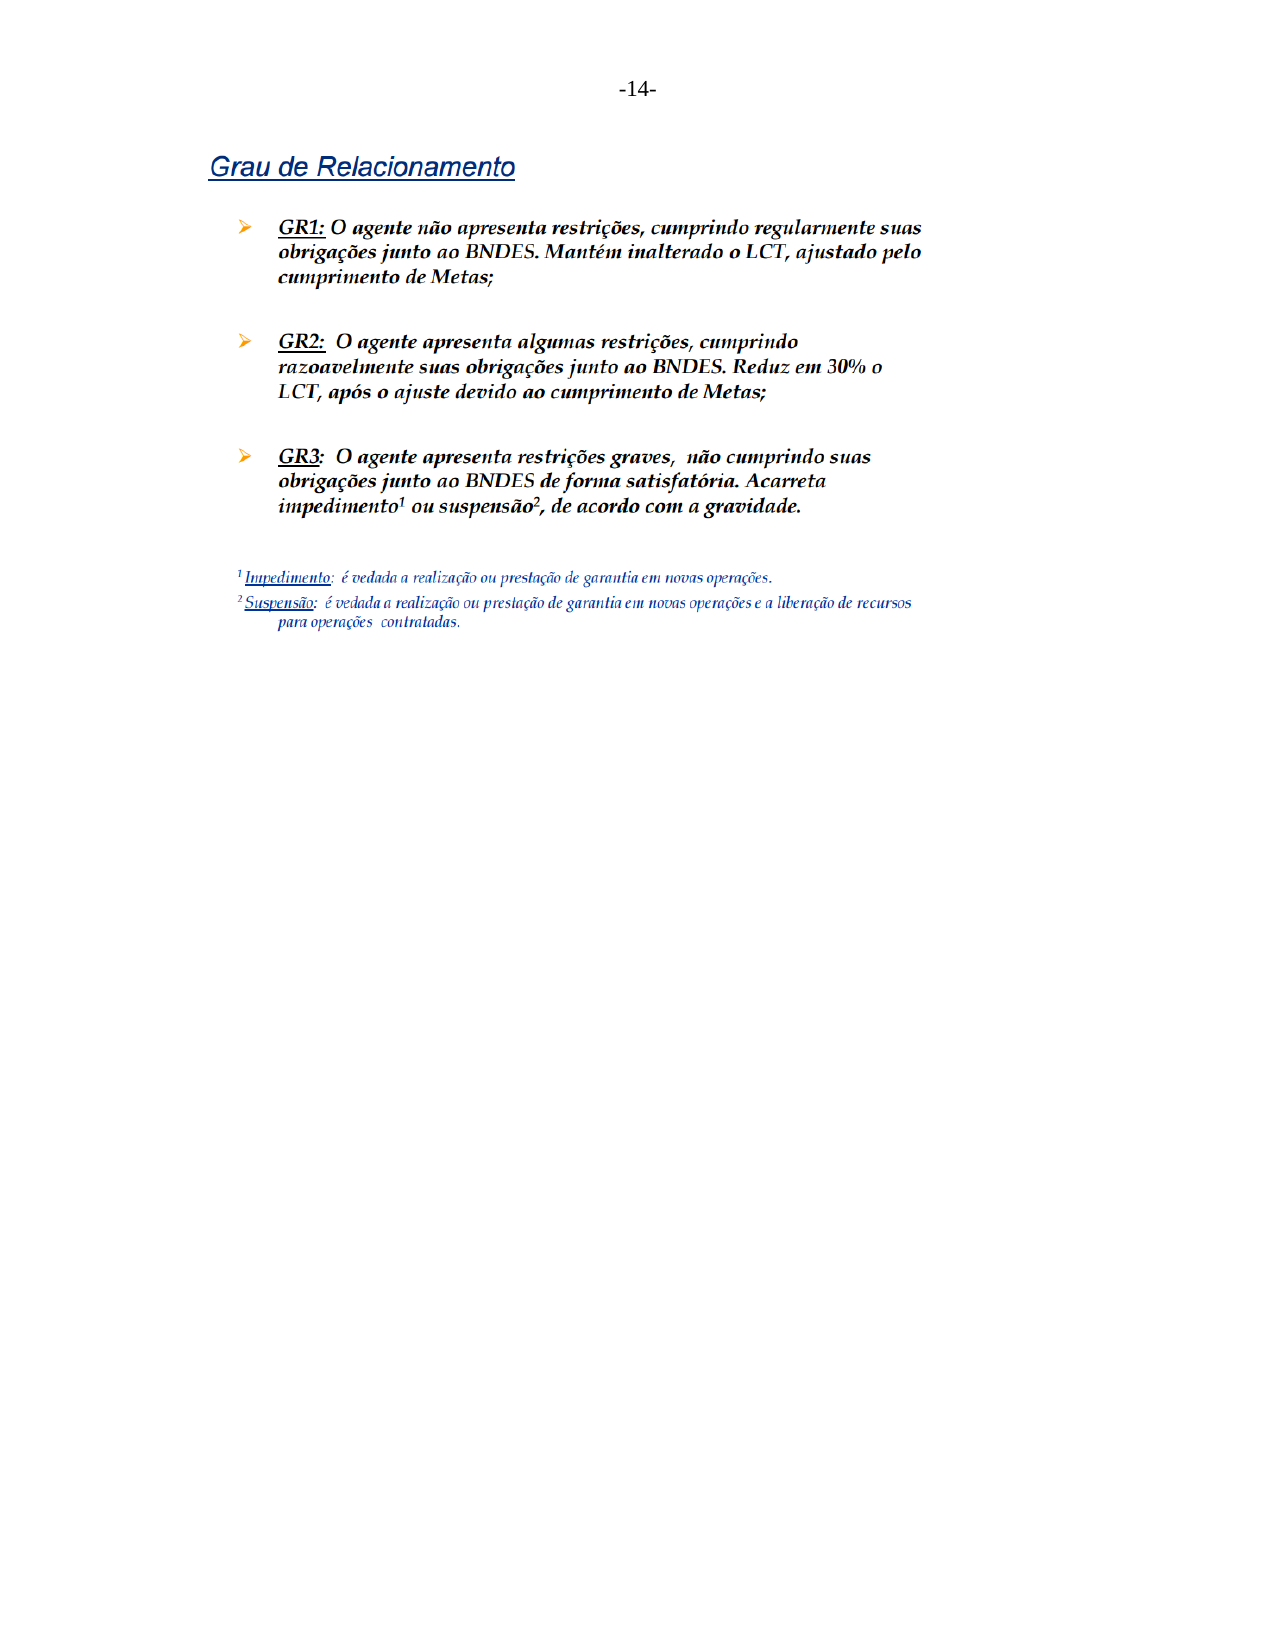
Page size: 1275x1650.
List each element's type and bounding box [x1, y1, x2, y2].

picture [150, 150, 974, 640]
